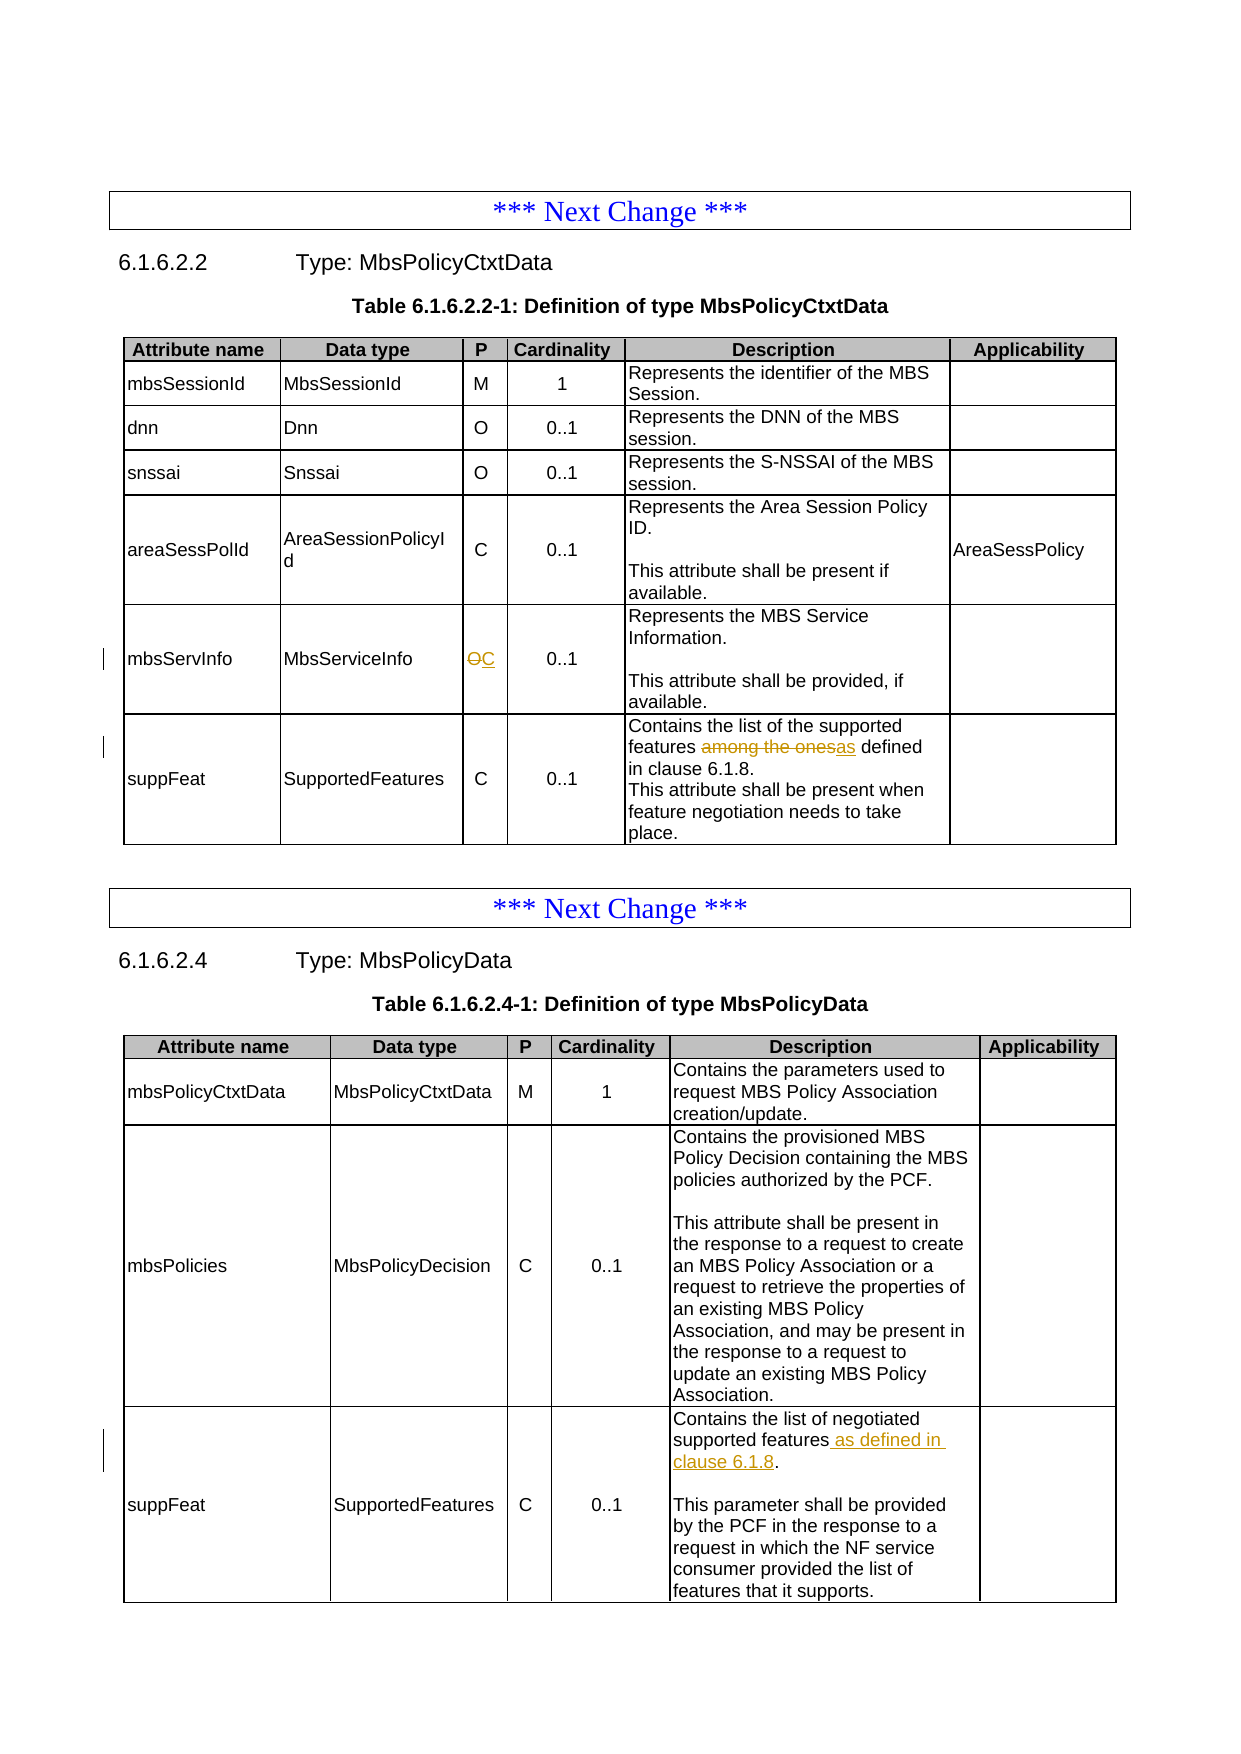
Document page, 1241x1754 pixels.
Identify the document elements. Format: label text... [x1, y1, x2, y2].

table_cell dnn [125, 406, 280, 449]
table_cell [981, 1059, 1115, 1124]
table_cell [951, 605, 1115, 713]
text *** Next Change *** [110, 889, 1130, 927]
table_cell 0..1 [508, 715, 624, 844]
table_header Description [671, 1036, 979, 1058]
text *** Next Change *** [110, 192, 1130, 229]
table_cell [951, 362, 1115, 405]
table_cell Snssai [281, 451, 462, 494]
table_cell AreaSessPolicy [951, 496, 1115, 603]
table_cell M [464, 362, 507, 405]
table_cell Represents the identifier of the MBS Session. [626, 362, 949, 405]
table_cell 0..1 [552, 1407, 669, 1601]
table_cell [981, 1126, 1115, 1406]
table_header Applicability [951, 338, 1115, 360]
table_cell 0..1 [508, 496, 624, 603]
table_header Description [626, 338, 950, 360]
table_cell [981, 1407, 1115, 1601]
table_cell areaSessPolId [125, 496, 280, 603]
table_cell mbsPolicies [125, 1126, 330, 1406]
table_cell Contains the list of the supported features defined in clause 6.1.8. This attribute shall be present when feature negotiation needs to take place. [626, 715, 949, 844]
table_cell Represents the S-NSSAI of the MBS session. [626, 451, 949, 494]
table_cell MbsServiceInfo [281, 605, 462, 713]
table_cell [951, 406, 1115, 449]
table_cell mbsPolicyCtxtData [125, 1059, 330, 1124]
table_cell O [464, 451, 507, 494]
table_cell Contains the parameters used to request MBS Policy Association creation/update. [671, 1059, 979, 1124]
table_cell suppFeat [125, 715, 280, 844]
table_cell MbsPolicyCtxtData [331, 1059, 507, 1124]
table_cell C [508, 1407, 551, 1601]
table_cell Dnn [281, 406, 462, 449]
table_header Data type [281, 338, 463, 360]
table_cell [464, 605, 507, 713]
table_cell Represents the Area Session Policy ID. This attribute shall be present if available. [626, 496, 949, 603]
table_cell M [508, 1059, 551, 1124]
table_cell 0..1 [508, 451, 624, 494]
table_cell C [464, 496, 507, 603]
table_cell Represents the MBS Service Information. This attribute shall be provided, if available. [626, 605, 949, 713]
table_header P [464, 338, 507, 360]
table_cell SupportedFeatures [281, 715, 462, 844]
text Table 6.1.6.2.2-1: Definition of type MbsPolicyCtxtData [118, 294, 1122, 318]
table_header Attribute name [125, 338, 280, 360]
table_header Cardinality [552, 1036, 669, 1058]
table_cell AreaSessionPolicyId [281, 496, 462, 603]
table_cell [951, 451, 1115, 494]
table_cell 0..1 [552, 1126, 669, 1406]
table_cell O [464, 406, 507, 449]
table_cell mbsSessionId [125, 362, 280, 405]
table_cell C [508, 1126, 551, 1406]
table_cell snssai [125, 451, 280, 494]
table_header P [508, 1036, 551, 1058]
table_cell suppFeat [125, 1407, 330, 1601]
table_cell mbsServInfo [125, 605, 280, 713]
table_cell C [464, 715, 507, 844]
text Table 6.1.6.2.4-1: Definition of type MbsPolicyData [118, 992, 1122, 1016]
table_header Cardinality [508, 338, 625, 360]
table_header Attribute name [125, 1036, 330, 1058]
table_cell 0..1 [508, 406, 624, 449]
table_cell Represents the DNN of the MBS session. [626, 406, 949, 449]
table_header Data type [331, 1036, 507, 1058]
table_header Applicability [981, 1036, 1115, 1058]
table_cell MbsPolicyDecision [331, 1126, 507, 1406]
table_cell SupportedFeatures [331, 1407, 507, 1601]
table_cell Contains the provisioned MBS Policy Decision containing the MBS policies authorized by the PCF. This attribute shall be present in the response to a request to create an MBS Policy Association or a request to retrieve the properties of an existing MBS Policy Association, and may be present in the response to a request to update an existing MBS Policy Association. [671, 1126, 979, 1406]
table_cell MbsSessionId [281, 362, 462, 405]
subtitle 6.1.6.2.4 Type: MbsPolicyData [118, 947, 1122, 973]
table_cell [951, 715, 1115, 844]
table_cell 0..1 [508, 605, 624, 713]
subtitle 6.1.6.2.2 Type: MbsPolicyCtxtData [118, 249, 1122, 275]
table_cell 1 [508, 362, 624, 405]
table_cell 1 [552, 1059, 669, 1124]
table_cell Contains the list of negotiated supported features. This parameter shall be provided by the PCF in the response to a request in which the NF service consumer provided the list of features that it supports. [671, 1407, 979, 1601]
